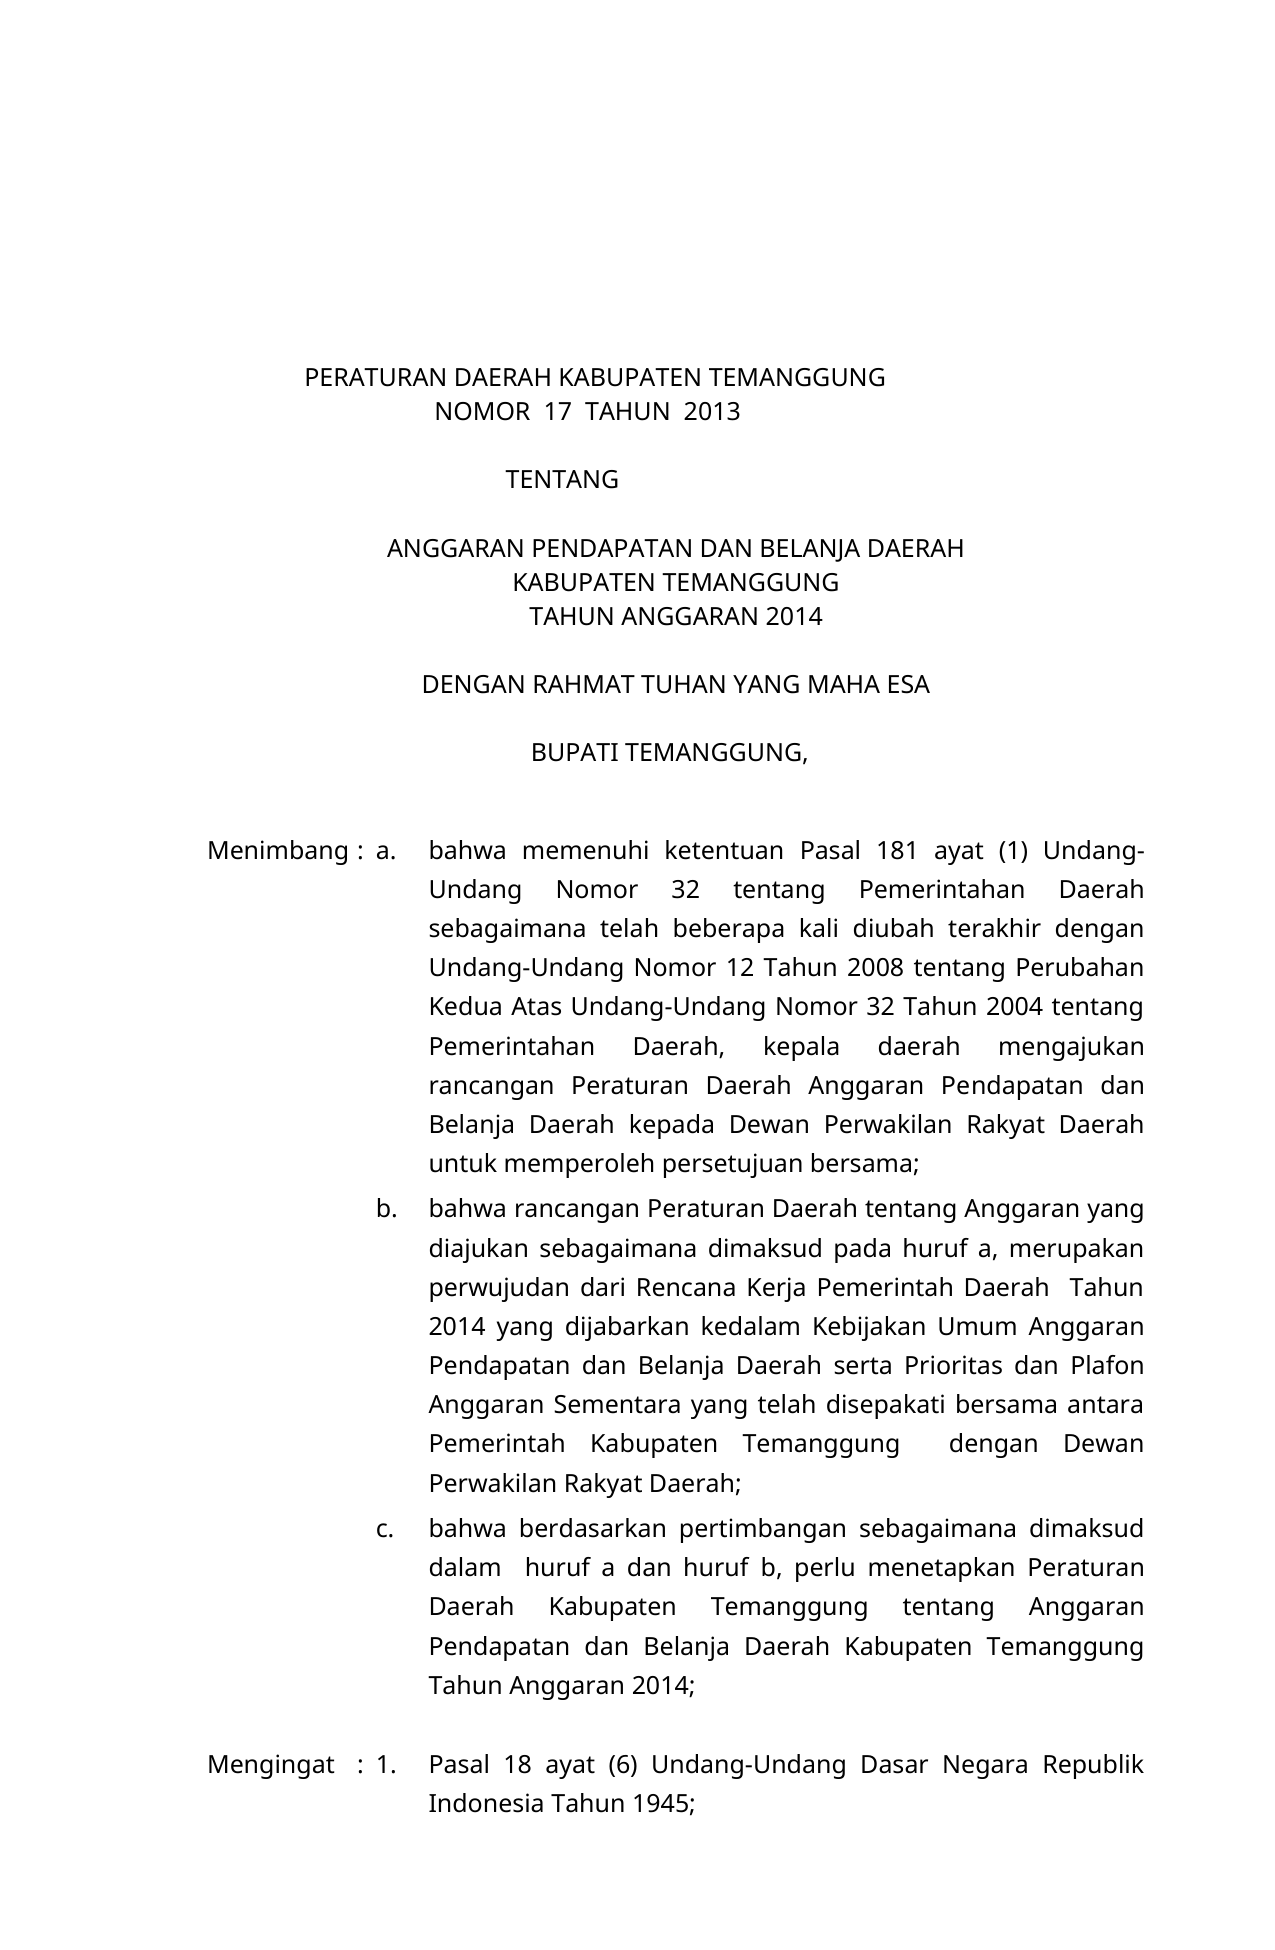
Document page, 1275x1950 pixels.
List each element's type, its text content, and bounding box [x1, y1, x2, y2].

text NOMOR 17 TAHUN 2013 [207, 394, 1145, 428]
subtitle BUPATI TEMANGGUNG, [103, 734, 1145, 769]
text KABUPATEN TEMANGGUNG [207, 564, 1145, 598]
text Menimbang : a. bahwa memenuhi ketentuan Pasal 181 ayat (1) Undang-Undang Nomor 32 tentang Pemerintahan Daerah sebagaimana telah beberapa kali diubah terakhir dengan Undang-Undang Nomor 12 Tahun 2008 tentang Perubahan Kedua Atas Undang-Undang Nomor 32 Tahun 2004 tentang Pemerintahan Daerah, kepala daerah mengajukan rancangan Peraturan Daerah Anggaran Pendapatan dan Belanja Daerah kepada Dewan Perwakilan Rakyat Daerah untuk memperoleh persetujuan bersama; [207, 832, 1145, 1180]
text Mengingat : 1. Pasal 18 ayat (6) Undang-Undang Dasar Negara Republik Indonesia Tahun 1945; [207, 1747, 1145, 1820]
title PERATURAN DAERAH KABUPATEN TEMANGGUNG [207, 360, 1145, 394]
text c. bahwa berdasarkan pertimbangan sebagaimana dimaksud dalam huruf a dan huruf b, perlu menetapkan Peraturan Daerah Kabupaten Temanggung tentang Anggaran Pendapatan dan Belanja Daerah Kabupaten Temanggung Tahun Anggaran 2014; [207, 1511, 1145, 1701]
text TENTANG [207, 462, 1145, 496]
text DENGAN RAHMAT TUHAN YANG MAHA ESA [207, 666, 1145, 701]
text ANGGARAN PENDAPATAN DAN BELANJA DAERAH [207, 530, 1145, 564]
text TAHUN ANGGARAN 2014 [207, 598, 1145, 632]
text b. bahwa rancangan Peraturan Daerah tentang Anggaran yang diajukan sebagaimana dimaksud pada huruf a, merupakan perwujudan dari Rencana Kerja Pemerintah Daerah Tahun 2014 yang dijabarkan kedalam Kebijakan Umum Anggaran Pendapatan dan Belanja Daerah serta Prioritas dan Plafon Anggaran Sementara yang telah disepakati bersama antara Pemerintah Kabupaten Temanggung dengan Dewan Perwakilan Rakyat Daerah; [207, 1191, 1145, 1499]
